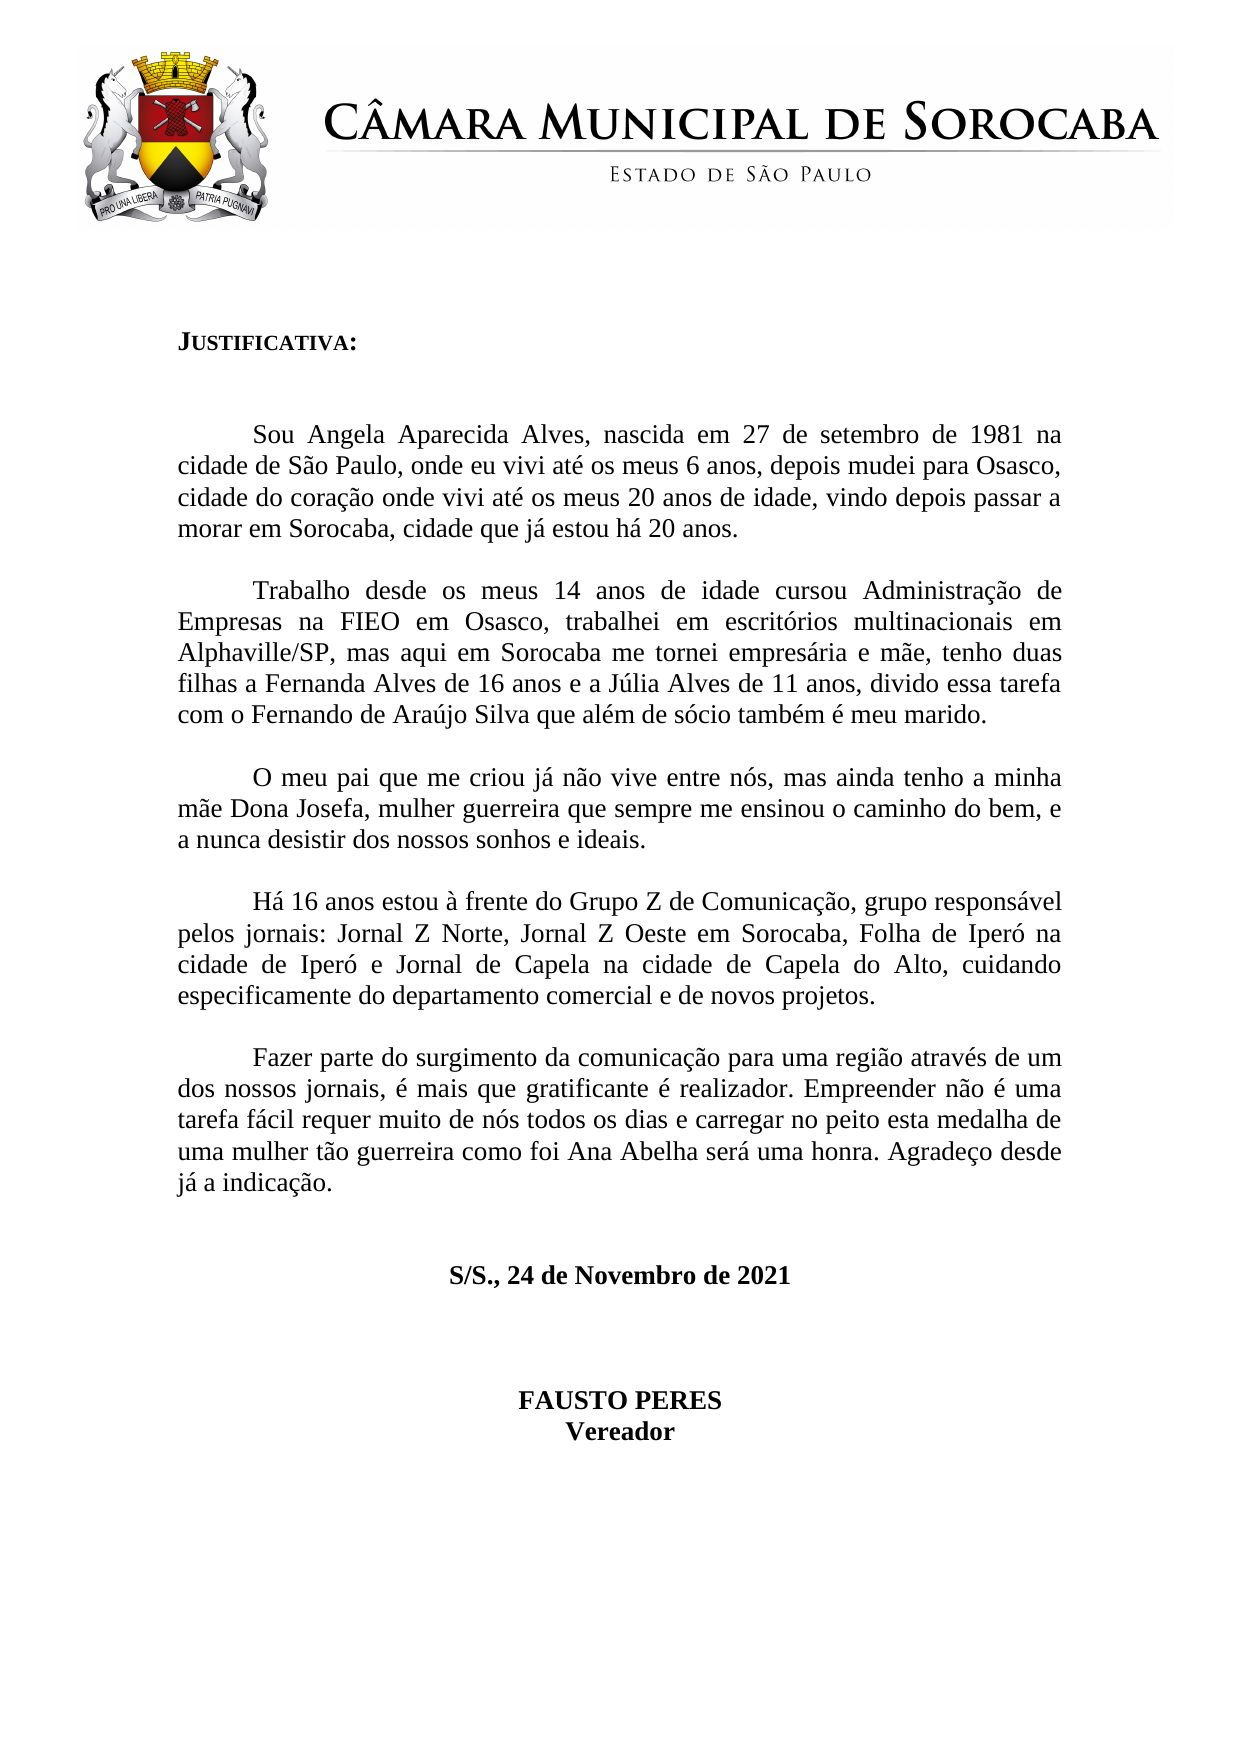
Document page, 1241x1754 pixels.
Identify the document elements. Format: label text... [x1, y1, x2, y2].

picture [76, 44, 1174, 230]
text Vereador [177, 1415, 1063, 1446]
text O meu pai que me criou já não vive entre nós, mas ainda tenho a minha mãe Dona Josefa, mulher guerreira que sempre me ensinou o caminho do bem, e a nunca desistir dos nossos sonhos e ideais. [177, 761, 1063, 854]
text Há 16 anos estou à frente do Grupo Z de Comunicação, grupo responsável pelos jornais: Jornal Z Norte, Jornal Z Oeste em Sorocaba, Folha de Iperó na cidade de Iperó e Jornal de Capela na cidade de Capela do Alto, cuidando especificamente do departamento comercial e de novos projetos. [177, 886, 1063, 1010]
text Justificativa: [177, 325, 1063, 356]
text S/S., 24 de Novembro de 2021 [177, 1259, 1063, 1290]
text Trabalho desde os meus 14 anos de idade cursou Administração de Empresas na FIEO em Osasco, trabalhei em escritórios multinacionais em Alphaville/SP, mas aqui em Sorocaba me tornei empresária e mãe, tenho duas filhas a Fernanda Alves de 16 anos e a Júlia Alves de 11 anos, divido essa tarefa com o Fernando de Araújo Silva que além de sócio também é meu marido. [177, 574, 1063, 730]
text Fazer parte do surgimento da comunicação para uma região através de um dos nossos jornais, é mais que gratificante é realizador. Empreender não é uma tarefa fácil requer muito de nós todos os dias e carregar no peito esta medalha de uma mulher tão guerreira como foi Ana Abelha será uma honra. Agradeço desde já a indicação. [177, 1041, 1063, 1197]
text Sou Angela Aparecida Alves, nascida em 27 de setembro de 1981 na cidade de São Paulo, onde eu vivi até os meus 6 anos, depois mudei para Osasco, cidade do coração onde vivi até os meus 20 anos de idade, vindo depois passar a morar em Sorocaba, cidade que já estou há 20 anos. [177, 418, 1063, 543]
text FAUSTO PERES [177, 1384, 1063, 1415]
